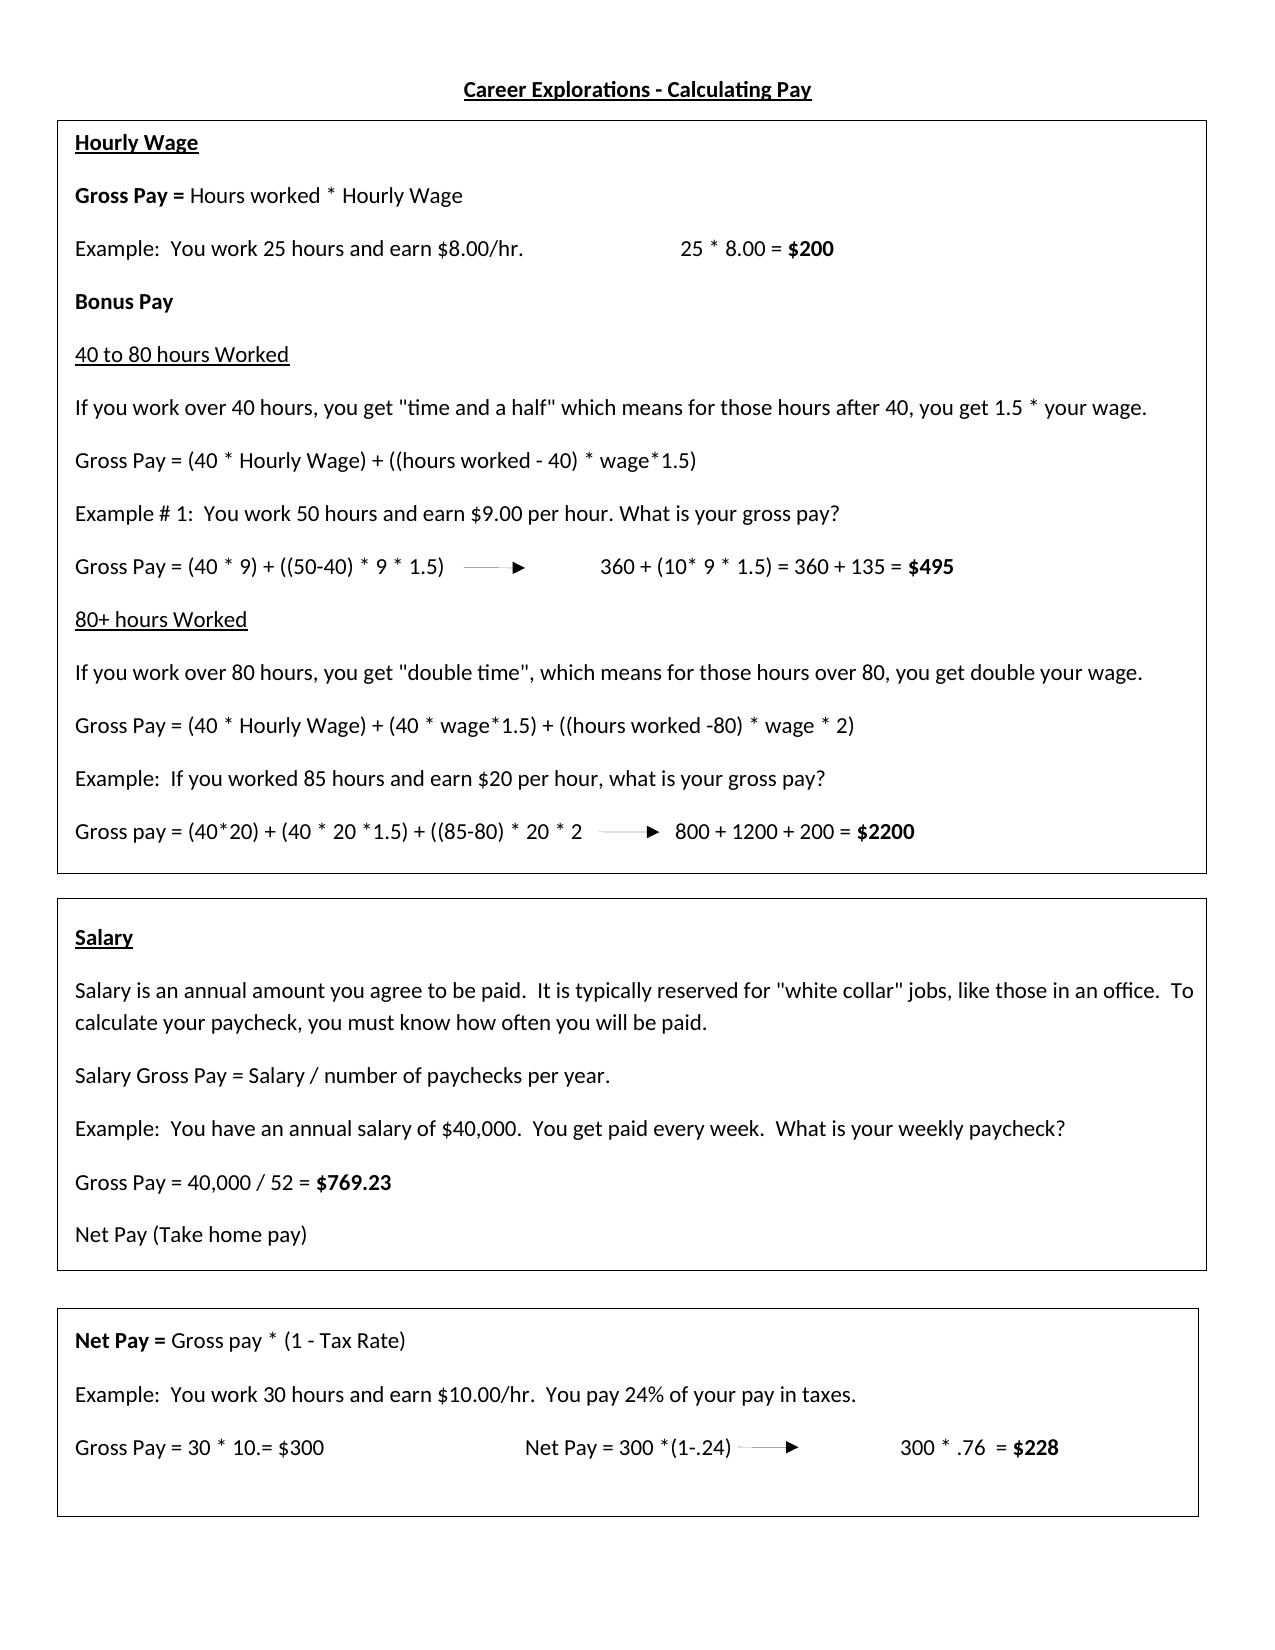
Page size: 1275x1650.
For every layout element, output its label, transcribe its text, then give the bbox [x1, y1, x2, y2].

text Example: If you worked 85 hours and earn $20 per hour, what is your gross pay? [75, 764, 1200, 792]
text Example: You have an annual salary of $40,000. You get paid every week. What is your weekly paycheck? [75, 1114, 1200, 1143]
text 40 to 80 hours Worked [75, 340, 1200, 368]
text 80+ hours Worked [75, 605, 1200, 633]
text Hourly Wage [75, 128, 1200, 156]
text Salary is an annual amount you agree to be paid. It is typically reserved for "white collar" jobs, like those in an office. To calculate your paycheck, you must know how often you will be paid. [75, 976, 1200, 1037]
text Example: You work 25 hours and earn $8.00/hr. 25 * 8.00 = $200 [75, 234, 1200, 262]
text Gross Pay = (40 * Hourly Wage) + ((hours worked - 40) * wage*1.5) [75, 446, 1200, 474]
text Salary [75, 923, 1200, 951]
text Gross pay = (40*20) + (40 * 20 *1.5) + ((85-80) * 20 * 2 800 + 1200 + 200 = $2200 [75, 817, 1200, 845]
text Gross Pay = Hours worked * Hourly Wage [75, 181, 1200, 209]
text Gross Pay = 30 * 10.= $300 Net Pay = 300 *(1-.24) 300 * .76 = $228 [75, 1433, 1198, 1461]
text Net Pay (Take home pay) [75, 1221, 1200, 1249]
text Example # 1: You work 50 hours and earn $9.00 per hour. What is your gross pay? [75, 499, 1200, 527]
text If you work over 80 hours, you get "double time", which means for those hours over 80, you get double your wage. [75, 658, 1200, 686]
text Example: You work 30 hours and earn $10.00/hr. You pay 24% of your pay in taxes. [75, 1380, 1198, 1408]
text Gross Pay = (40 * 9) + ((50-40) * 9 * 1.5) 360 + (10* 9 * 1.5) = 360 + 135 = $495 [75, 552, 1200, 580]
text Career Explorations - Calculating Pay [75, 75, 1200, 103]
text Net Pay = Gross pay * (1 - Tax Rate) [75, 1327, 1198, 1355]
text If you work over 40 hours, you get "time and a half" which means for those hours after 40, you get 1.5 * your wage. [75, 393, 1200, 421]
text Gross Pay = 40,000 / 52 = $769.23 [75, 1168, 1200, 1196]
text Gross Pay = (40 * Hourly Wage) + (40 * wage*1.5) + ((hours worked -80) * wage * 2) [75, 711, 1200, 739]
text Salary Gross Pay = Salary / number of paychecks per year. [75, 1062, 1200, 1089]
text Bonus Pay [75, 287, 1200, 315]
